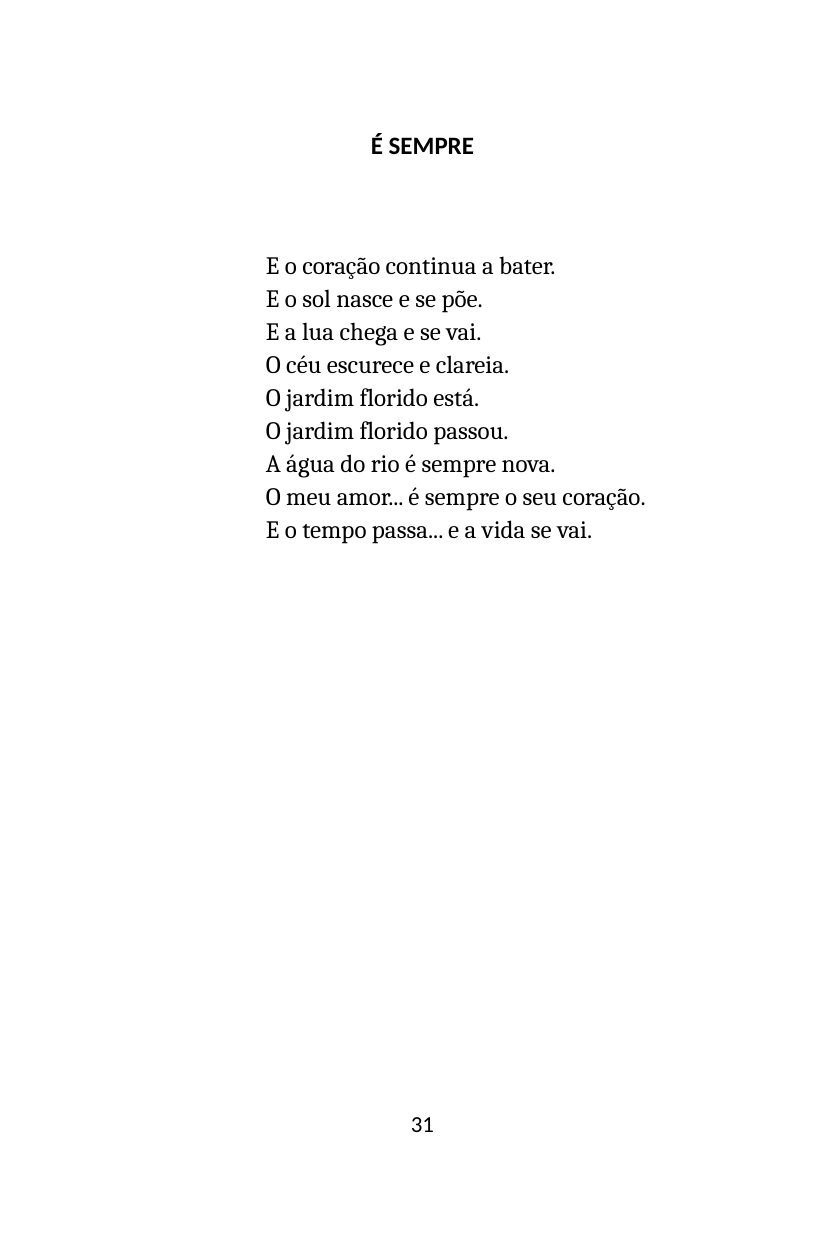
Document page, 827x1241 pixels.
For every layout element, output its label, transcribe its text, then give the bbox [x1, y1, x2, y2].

text É SEMPRE [118, 130, 726, 160]
text E o tempo passa... e a vida se vai. [266, 516, 726, 545]
text O céu escurece e clareia. [266, 351, 726, 379]
text E a lua chega e se vai. [266, 318, 726, 347]
text O meu amor... é sempre o seu coração. [266, 483, 726, 512]
text E o sol nasce e se põe. [266, 285, 726, 313]
text A água do rio é sempre nova. [266, 450, 726, 479]
text E o coração continua a bater. [266, 252, 726, 281]
text O jardim florido está. [266, 384, 726, 413]
text O jardim florido passou. [266, 417, 726, 446]
